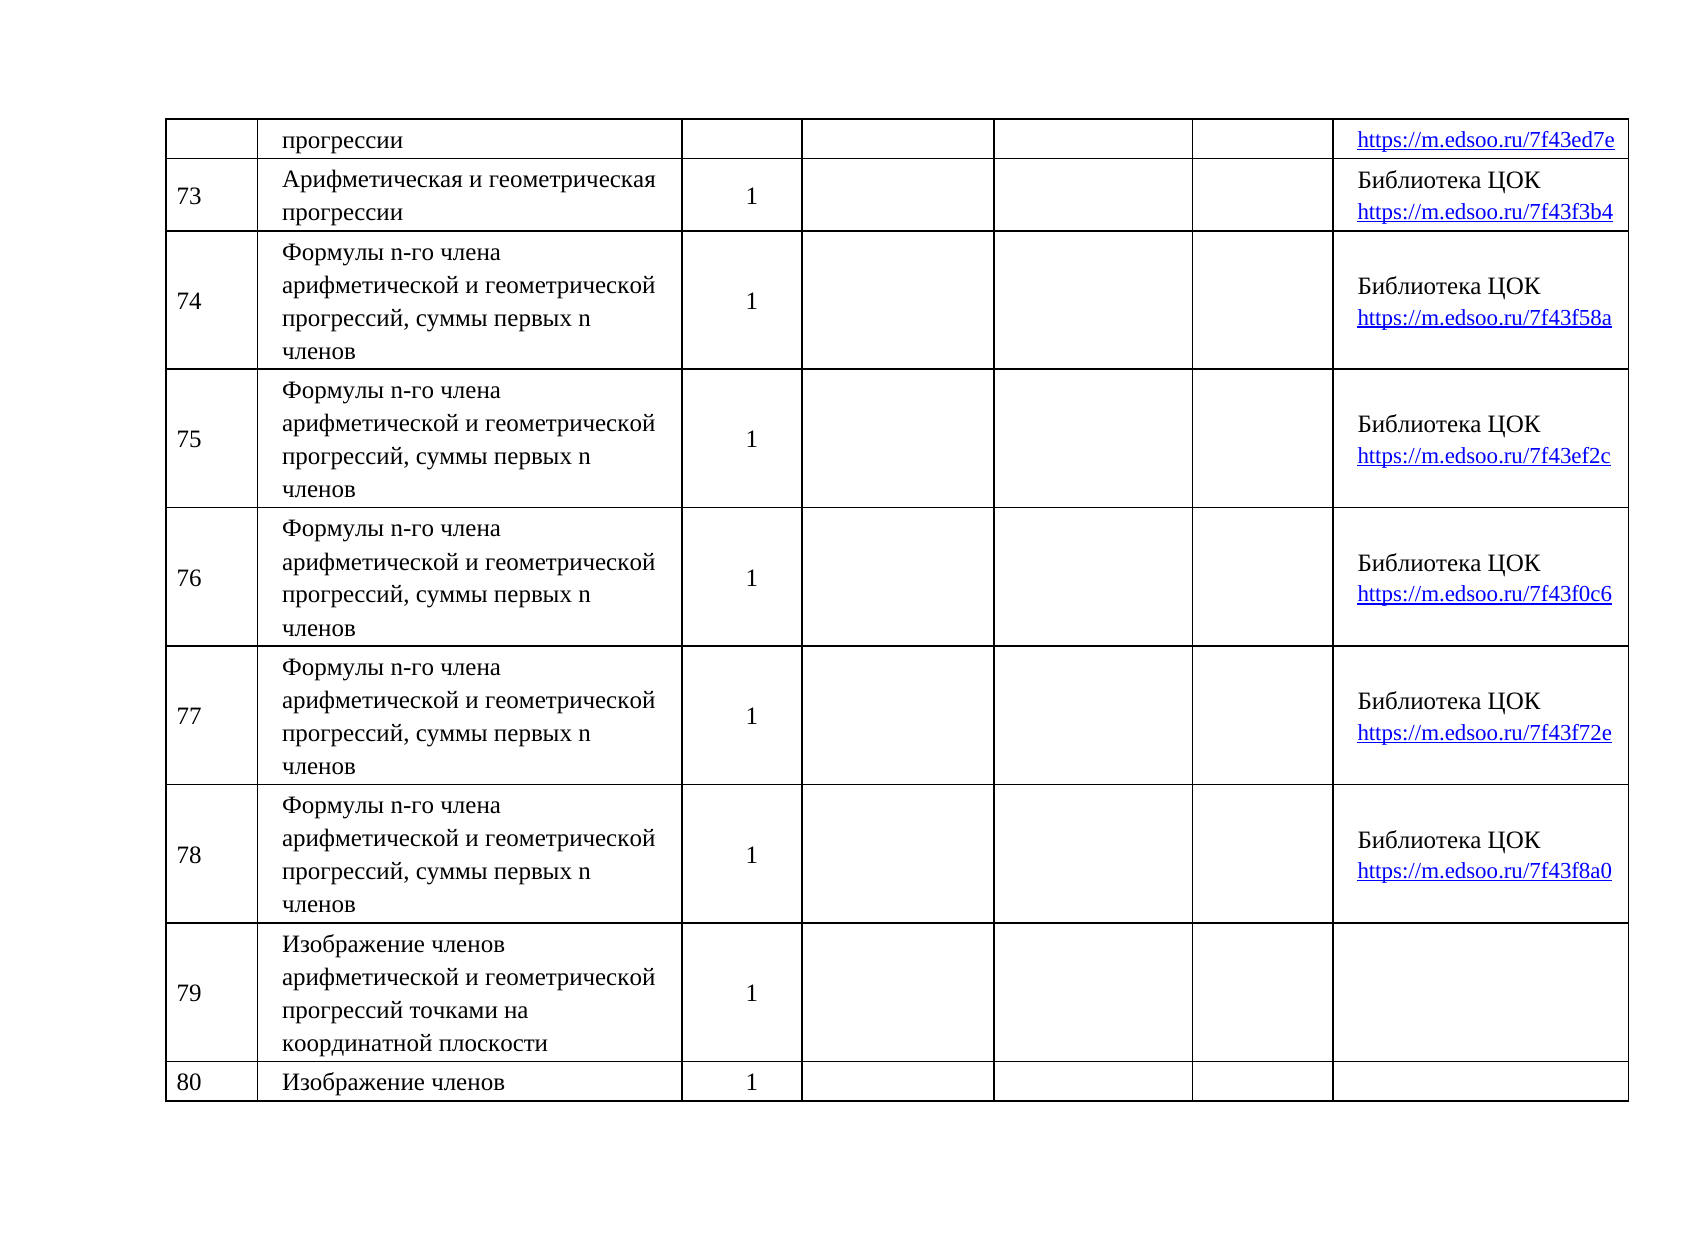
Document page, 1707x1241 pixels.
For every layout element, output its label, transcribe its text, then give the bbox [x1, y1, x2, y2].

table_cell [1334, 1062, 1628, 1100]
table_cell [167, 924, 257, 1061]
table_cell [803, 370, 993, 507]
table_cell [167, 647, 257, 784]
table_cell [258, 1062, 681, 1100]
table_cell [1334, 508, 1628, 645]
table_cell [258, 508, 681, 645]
table_cell 1 [683, 159, 801, 230]
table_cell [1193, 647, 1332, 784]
table_cell 1 [683, 120, 801, 157]
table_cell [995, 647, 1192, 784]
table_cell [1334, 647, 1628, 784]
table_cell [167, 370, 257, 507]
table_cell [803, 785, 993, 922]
table_cell [803, 120, 993, 157]
table_cell 72 [167, 120, 257, 157]
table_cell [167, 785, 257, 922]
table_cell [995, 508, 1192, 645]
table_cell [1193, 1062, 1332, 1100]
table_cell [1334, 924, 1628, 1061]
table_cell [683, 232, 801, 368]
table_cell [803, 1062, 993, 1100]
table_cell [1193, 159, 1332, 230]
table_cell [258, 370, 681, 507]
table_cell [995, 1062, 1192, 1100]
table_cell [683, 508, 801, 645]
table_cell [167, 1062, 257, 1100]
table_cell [1334, 120, 1628, 157]
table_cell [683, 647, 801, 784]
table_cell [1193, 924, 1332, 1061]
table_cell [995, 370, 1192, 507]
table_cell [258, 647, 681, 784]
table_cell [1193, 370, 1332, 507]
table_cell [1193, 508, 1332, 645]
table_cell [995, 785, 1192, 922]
table_cell [995, 120, 1192, 157]
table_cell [258, 159, 681, 230]
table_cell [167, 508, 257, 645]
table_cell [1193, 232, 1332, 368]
table_cell [1193, 120, 1332, 157]
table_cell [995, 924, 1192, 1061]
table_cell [258, 120, 681, 157]
table_cell 73 [167, 159, 257, 230]
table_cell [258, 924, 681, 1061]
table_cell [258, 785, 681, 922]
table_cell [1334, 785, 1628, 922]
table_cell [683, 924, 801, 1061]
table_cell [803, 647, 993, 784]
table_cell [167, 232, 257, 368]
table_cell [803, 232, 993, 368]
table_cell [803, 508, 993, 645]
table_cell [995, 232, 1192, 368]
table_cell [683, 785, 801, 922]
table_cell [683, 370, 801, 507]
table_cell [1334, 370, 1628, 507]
table_cell [995, 159, 1192, 230]
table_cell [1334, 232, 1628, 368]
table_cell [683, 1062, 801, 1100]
table_cell [803, 159, 993, 230]
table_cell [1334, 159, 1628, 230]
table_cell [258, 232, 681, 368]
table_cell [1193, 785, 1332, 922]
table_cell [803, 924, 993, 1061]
